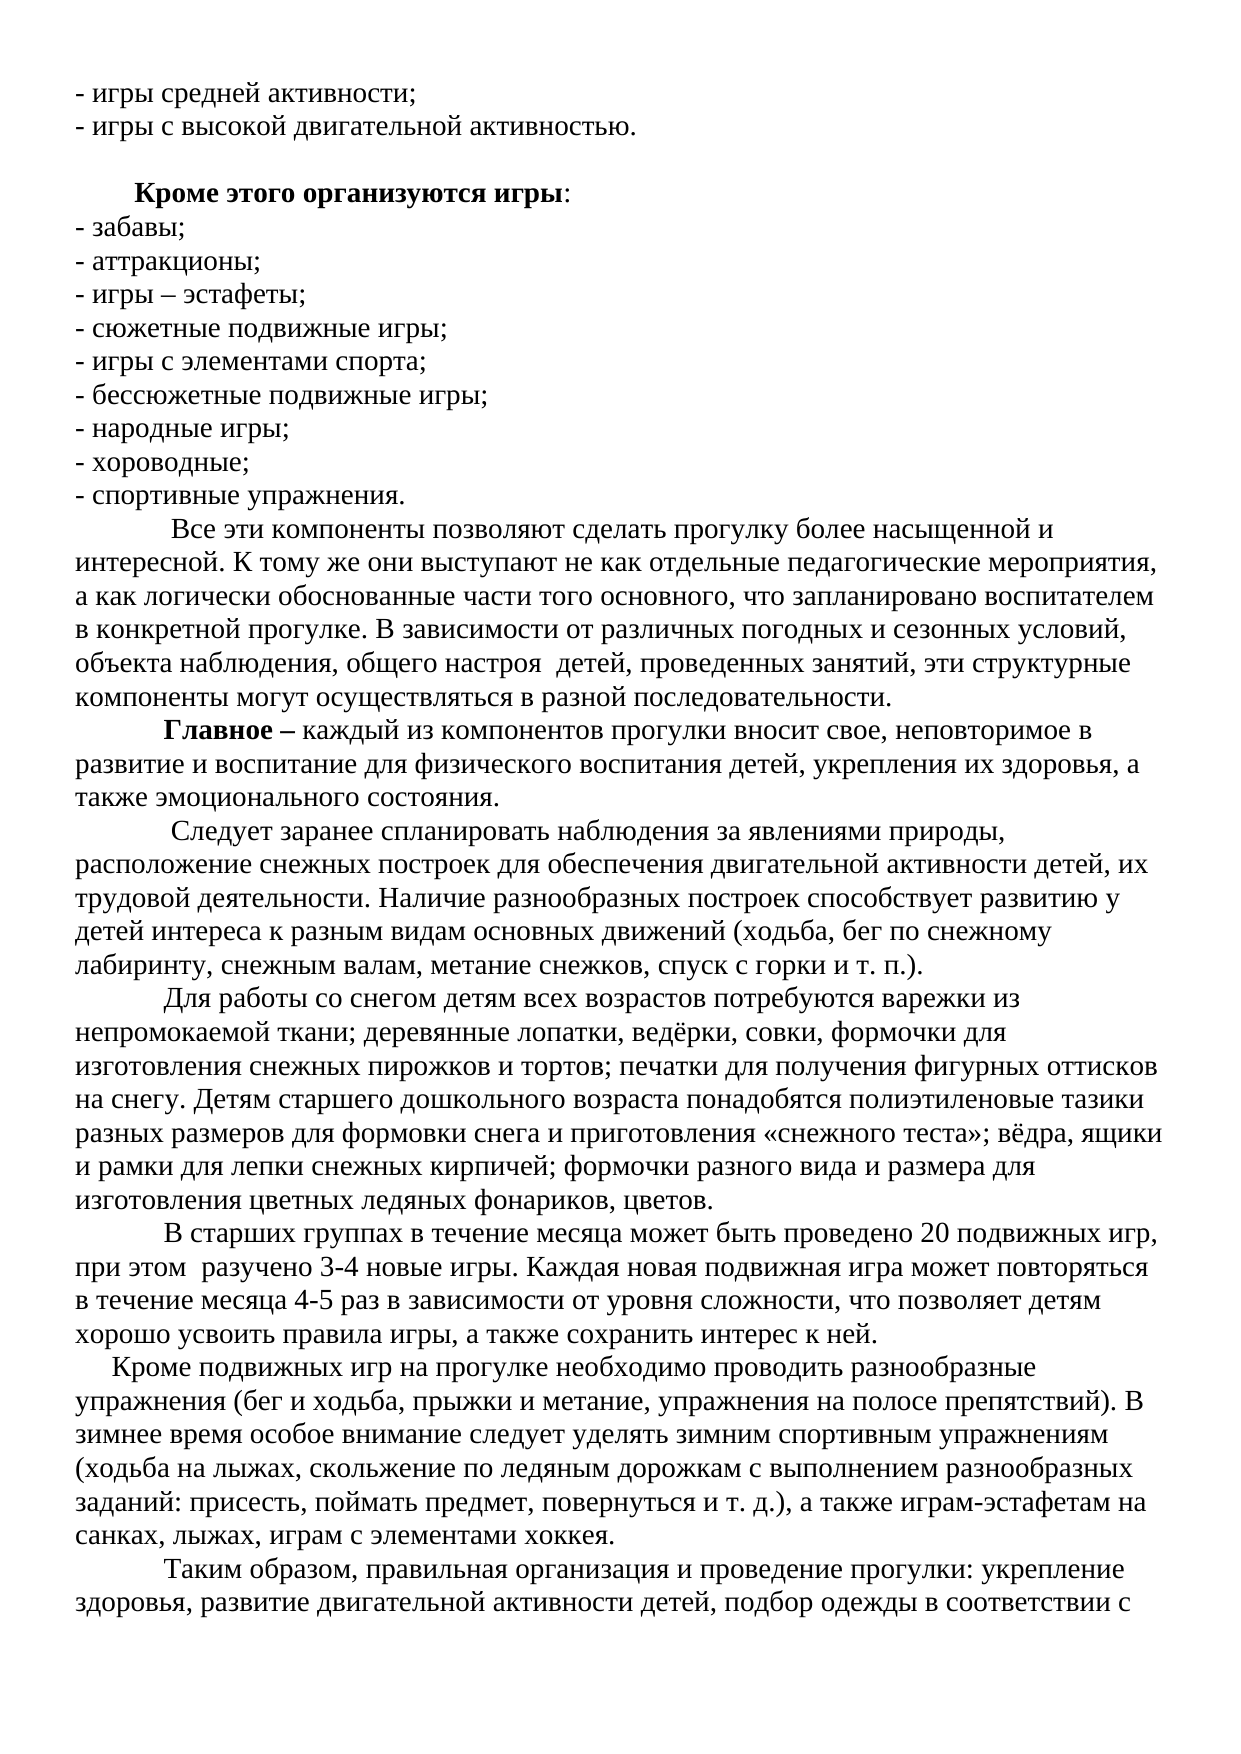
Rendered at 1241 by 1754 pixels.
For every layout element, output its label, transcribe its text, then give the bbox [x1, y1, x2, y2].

text В старших группах в течение месяца может быть проведено 20 подвижных игр, при этом разучено 3-4 новые игры. Каждая новая подвижная игра может повторяться в течение месяца 4-5 раз в зависимости от уровня сложности, что позволяет детям хорошо усвоить правила игры, а также сохранить интерес к ней. Кроме подвижных игр на прогулке необходимо проводить разнообразные упражнения (бег и ходьба, прыжки и метание, упражнения на полосе препятствий). В зимнее время особое внимание следует уделять зимним спортивным упражнениям (ходьба на лыжах, скольжение по ледяным дорожкам с выполнением разнообразных заданий: присесть, поймать предмет, повернуться и т. д.), а также играм-эстафетам на санках, лыжах, играм с элементами хоккея. [75, 1215, 1165, 1551]
text Следует заранее спланировать наблюдения за явлениями природы, расположение снежных построек для обеспечения двигательной активности детей, их трудовой деятельности. Наличие разнообразных построек способствует развитию у детей интереса к разным видам основных движений (ходьба, бег по снежному лабиринту, снежным валам, метание снежков, спуск с горки и т. п.). [75, 813, 1165, 981]
text Для работы со снегом детям всех возрастов потребуются варежки из непромокаемой ткани; деревянные лопатки, ведёрки, совки, формочки для изготовления снежных пирожков и тортов; печатки для получения фигурных оттисков на снегу. Детям старшего дошкольного возраста понадобятся полиэтиленовые тазики разных размеров для формовки снега и приготовления «снежного теста»; вёдра, ящики и рамки для лепки снежных кирпичей; формочки разного вида и размера для изготовления цветных ледяных фонариков, цветов. [75, 981, 1165, 1215]
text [75, 75, 1165, 142]
text Все эти компоненты позволяют сделать прогулку более насыщенной и интересной. К тому же они выступают не как отдельные педагогические мероприятия, а как логически обоснованные части того основного, что запланировано воспитателем в конкретной прогулке. В зависимости от различных погодных и сезонных условий, объекта наблюдения, общего настроя детей, проведенных занятий, эти структурные компоненты могут осуществляться в разной последовательности. [75, 511, 1165, 712]
text Главное – каждый из компонентов прогулки вносит свое, неповторимое в развитие и воспитание для физического воспитания детей, укрепления их здоровья, а также эмоционального состояния. [75, 712, 1165, 813]
text Кроме этого организуются игры: - забавы; - аттракционы; - игры – эстафеты; - сюжетные подвижные игры; - игры с элементами спорта; - бессюжетные подвижные игры; - народные игры; - хороводные; - спортивные упражнения. [75, 176, 1165, 511]
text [75, 1551, 1165, 1618]
